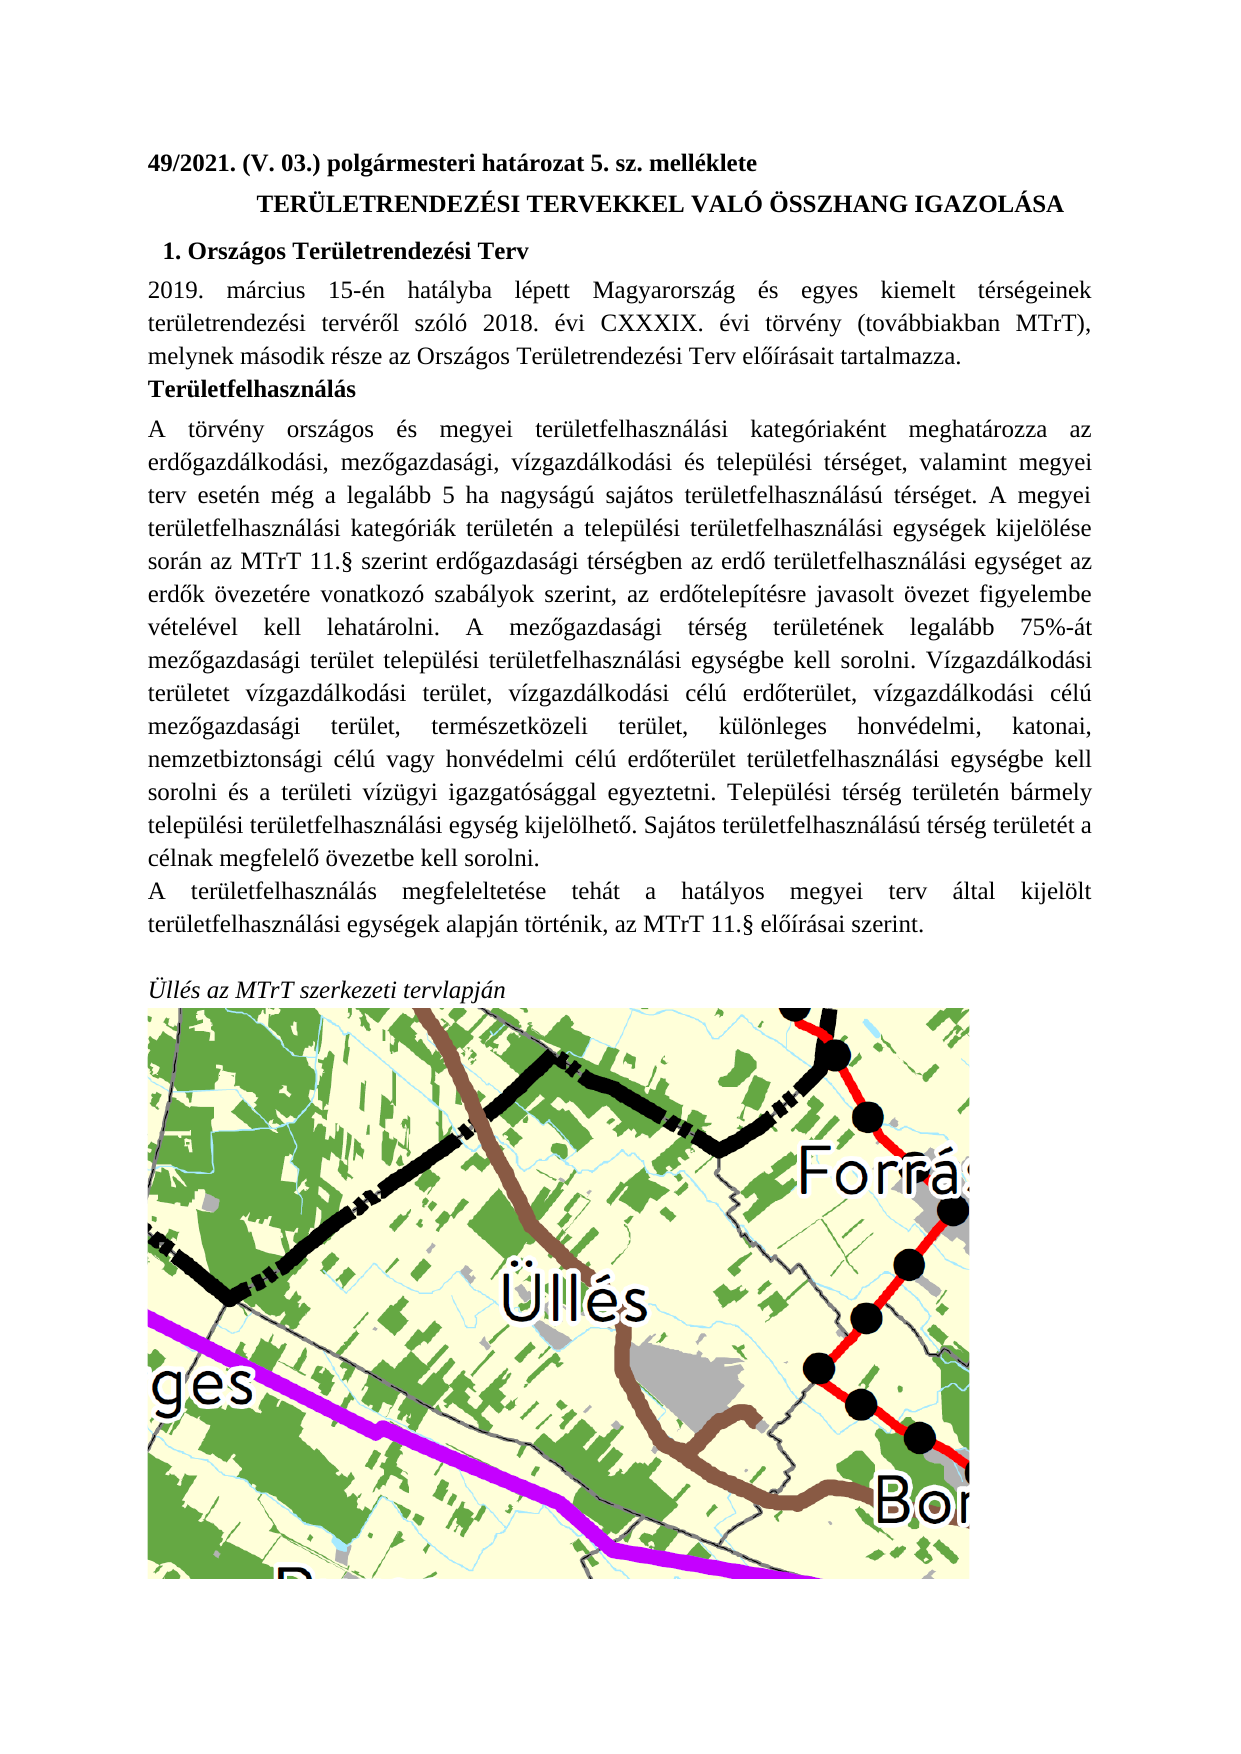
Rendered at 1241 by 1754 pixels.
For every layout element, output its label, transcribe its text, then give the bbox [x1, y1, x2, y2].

text Területfelhasználás [148, 374, 1093, 403]
subtitle 1. Országos Területrendezési Terv [162, 236, 1093, 265]
picture [147, 1008, 970, 1579]
text A területfelhasználás megfeleltetése tehát a hatályos megyei terv által kijelölt területfelhasználási egységek alapján történik, az MTrT 11.§ előírásai szerint. [148, 876, 1093, 938]
subtitle TERÜLETRENDEZÉSI TERVEKKEL VALÓ ÖSSZHANG IGAZOLÁSA [223, 189, 1098, 218]
text 49/2021. (V. 03.) polgármesteri határozat 5. sz. melléklete [148, 148, 1093, 176]
text Üllés az MTrT szerkezeti tervlapján [148, 975, 1093, 1004]
text 2019. március 15-én hatályba lépett Magyarország és egyes kiemelt térségeinek területrendezési tervéről szóló 2018. évi CXXXIX. évi törvény (továbbiakban MTrT), melynek második része az Országos Területrendezési Terv előírásait tartalmazza. [148, 275, 1093, 370]
text A törvény országos és megyei területfelhasználási kategóriaként meghatározza az erdőgazdálkodási, mezőgazdasági, vízgazdálkodási és települési térséget, valamint megyei terv esetén még a legalább 5 ha nagyságú sajátos területfelhasználású térséget. A megyei területfelhasználási kategóriák területén a települési területfelhasználási egységek kijelölése során az MTrT 11.§ szerint erdőgazdasági térségben az erdő területfelhasználási egységet az erdők övezetére vonatkozó szabályok szerint, az erdőtelepítésre javasolt övezet figyelembe vételével kell lehatárolni. A mezőgazdasági térség területének legalább 75%-át mezőgazdasági terület települési területfelhasználási egységbe kell sorolni. Vízgazdálkodási területet vízgazdálkodási terület, vízgazdálkodási célú erdőterület, vízgazdálkodási célú mezőgazdasági terület, természetközeli terület, különleges honvédelmi, katonai, nemzetbiztonsági célú vagy honvédelmi célú erdőterület területfelhasználási egységbe kell sorolni és a területi vízügyi igazgatósággal egyeztetni. Települési térség területén bármely települési területfelhasználási egység kijelölhető. Sajátos területfelhasználású térség területét a célnak megfelelő övezetbe kell sorolni. [148, 414, 1093, 872]
